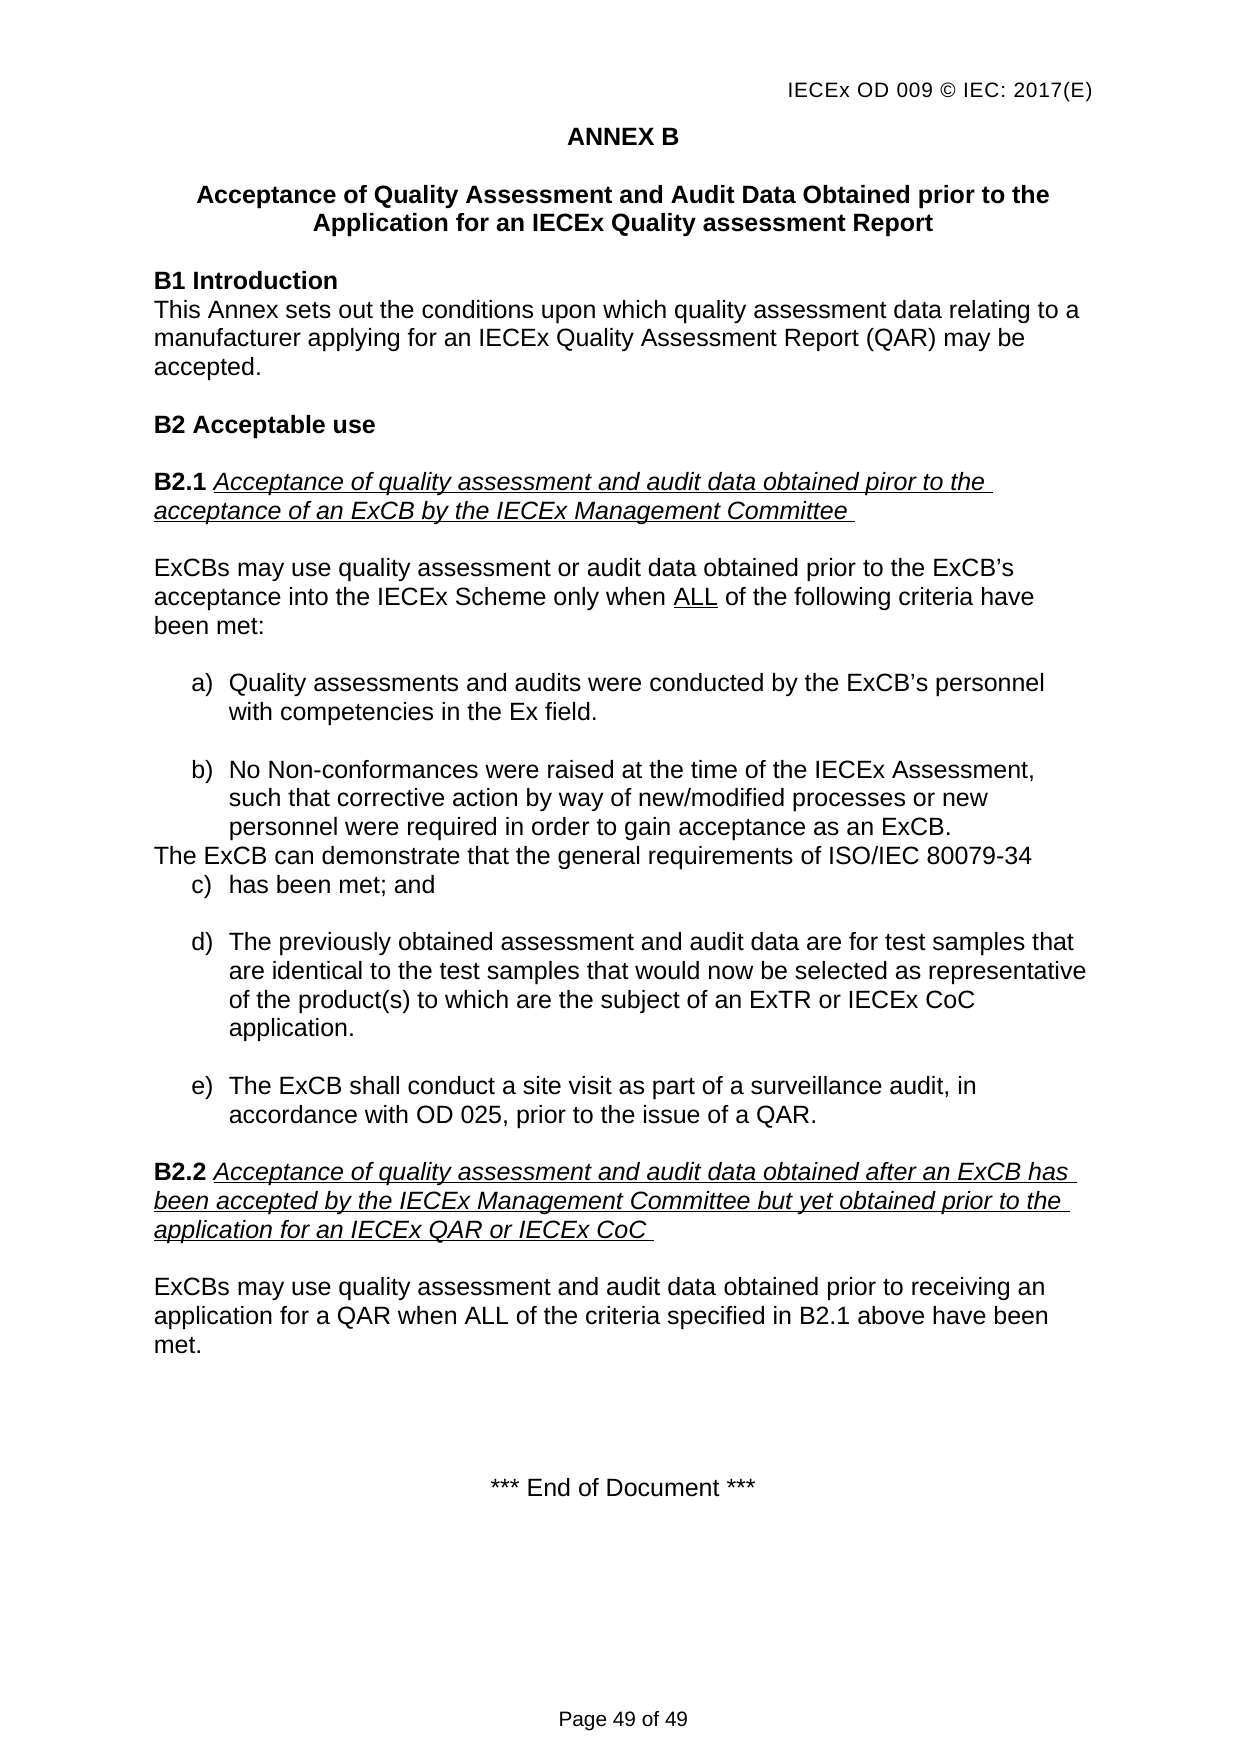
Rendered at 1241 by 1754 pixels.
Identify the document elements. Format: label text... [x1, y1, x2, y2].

text *** End of Document *** [153, 1473, 1093, 1502]
list The previously obtained assessment and audit data are for test samples that are identical to the test samples that would now be selected as representative of the product(s) to which are the subject of an ExTR or IECEx CoC application. [191, 927, 1093, 1042]
subtitle This Annex sets out the conditions upon which quality assessment data relating to a manufacturer applying for an IECEx Quality Assessment Report (QAR) may be accepted. [153, 295, 1093, 381]
list The ExCB shall conduct a site visit as part of a surveillance audit, in accordance with OD 025, prior to the issue of a QAR. [191, 1071, 1093, 1128]
text ExCBs may use quality assessment or audit data obtained prior to the ExCB’s acceptance into the IECEx Scheme only when ALL of the following criteria have been met: [153, 553, 1093, 640]
list No Non-conformances were raised at the time of the IECEx Assessment, such that corrective action by way of new/modified processes or new personnel were required in order to gain acceptance as an ExCB. [191, 755, 1093, 841]
subtitle B1 Introduction [153, 266, 1093, 295]
text The ExCB can demonstrate that the general requirements of ISO/IEC 80079-34 [153, 841, 1093, 870]
text Acceptance of Quality Assessment and Audit Data Obtained prior to the Application for an IECEx Quality assessment Report [153, 180, 1093, 237]
subtitle B2 Acceptable use [153, 410, 1093, 438]
text ANNEX B [153, 122, 1093, 151]
text B2.1 Acceptance of quality assessment and audit data obtained piror to the acceptance of an ExCB by the IECEx Management Committee [153, 467, 1093, 525]
list has been met; and [191, 870, 1093, 898]
text ExCBs may use quality assessment and audit data obtained prior to receiving an application for a QAR when ALL of the criteria specified in B2.1 above have been met. [153, 1272, 1093, 1358]
text B2.2 Acceptance of quality assessment and audit data obtained after an ExCB has been accepted by the IECEx Management Committee but yet obtained prior to the application for an IECEx QAR or IECEx CoC [153, 1157, 1093, 1243]
list Quality assessments and audits were conducted by the ExCB’s personnel with competencies in the Ex field. [191, 668, 1093, 726]
